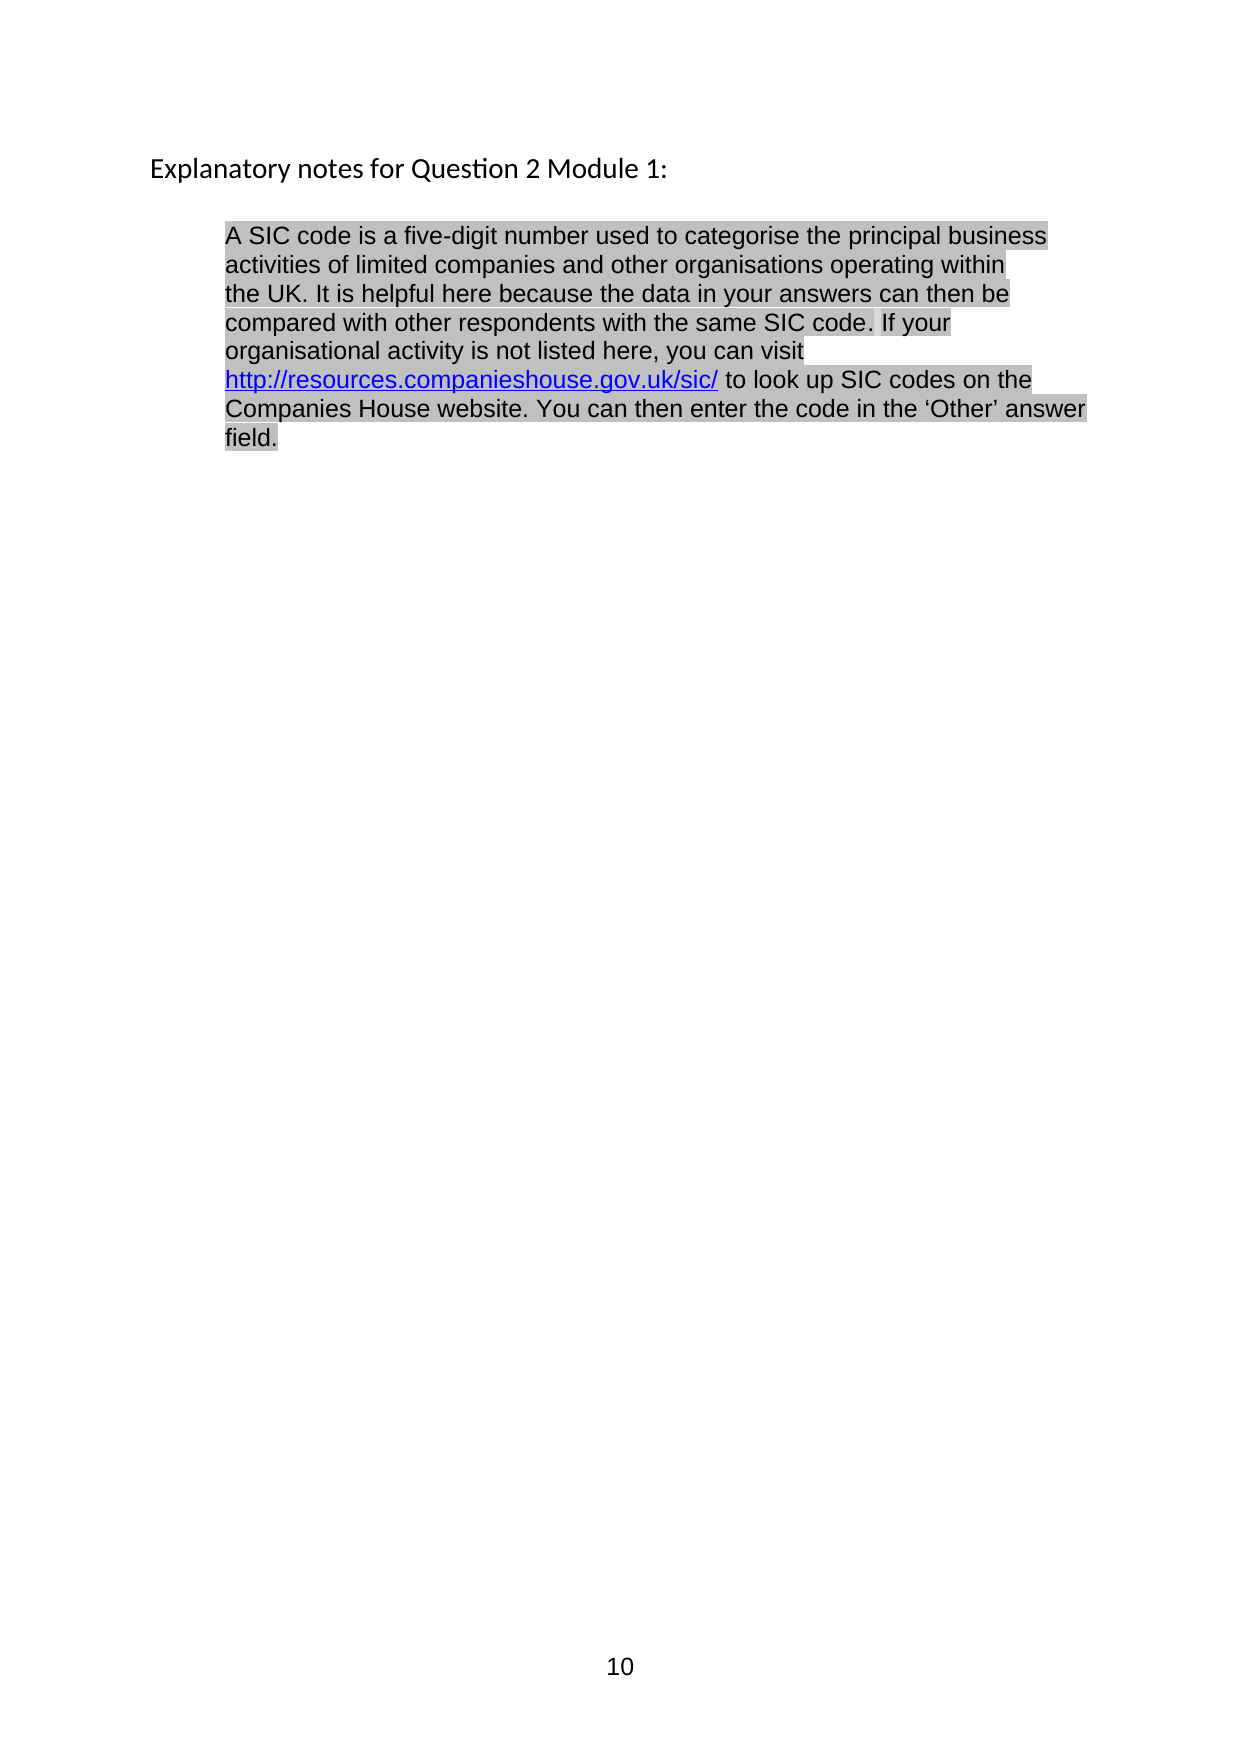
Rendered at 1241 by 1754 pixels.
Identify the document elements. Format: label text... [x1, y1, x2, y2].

text A SIC code is a five-digit number used to categorise the principal business activities of limited companies and other organisations operating within the UK. It is helpful here because the data in your answers can then be compared with other respondents with the same SIC code. If your organisational activity is not listed here, you can visit http://resources.companieshouse.gov.uk/sic/ to look up SIC codes on the Companies House website. You can then enter the code in the ‘Other’ answer field. [225, 221, 1090, 451]
text Explanatory notes for Question 2 Module 1: [150, 150, 1090, 186]
